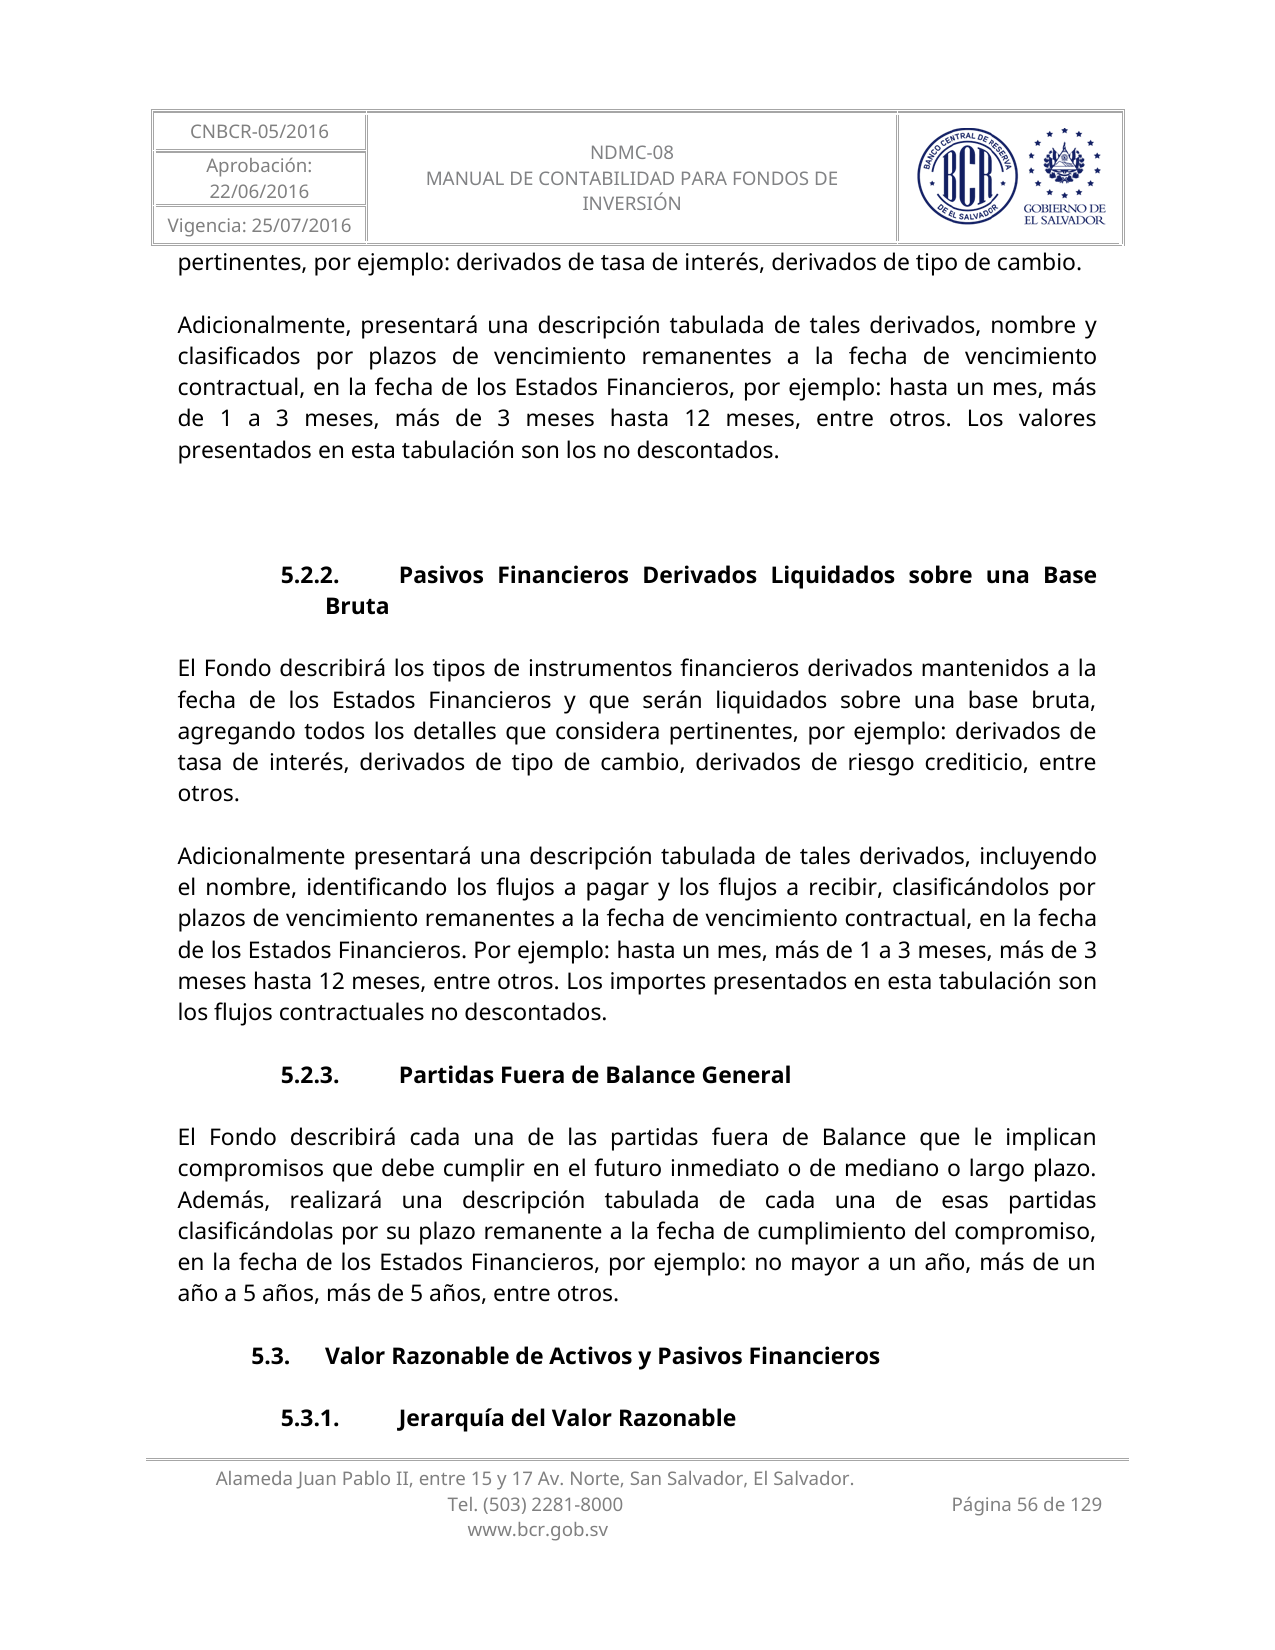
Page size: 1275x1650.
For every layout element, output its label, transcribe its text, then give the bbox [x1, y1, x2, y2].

list Partidas Fuera de Balance General [281, 1059, 1098, 1090]
list Pasivos Financieros Derivados Liquidados sobre una Base Bruta [281, 559, 1098, 621]
picture [914, 128, 1107, 228]
text Adicionalmente, presentará una descripción tabulada de tales derivados, nombre y clasificados por plazos de vencimiento remanentes a la fecha de vencimiento contractual, en la fecha de los Estados Financieros, por ejemplo: hasta un mes, más de 1 a 3 meses, más de 3 meses hasta 12 meses, entre otros. Los valores presentados en esta tabulación son los no descontados. [177, 309, 1098, 465]
list Valor Razonable de Activos y Pasivos Financieros [251, 1340, 1098, 1371]
text El Fondo describirá cada una de las partidas fuera de Balance que le implican compromisos que debe cumplir en el futuro inmediato o de mediano o largo plazo. Además, realizará una descripción tabulada de cada una de esas partidas clasificándolas por su plazo remanente a la fecha de cumplimiento del compromiso, en la fecha de los Estados Financieros, por ejemplo: no mayor a un año, más de un año a 5 años, más de 5 años, entre otros. [177, 1121, 1098, 1309]
text El Fondo describirá los tipos de instrumentos financieros derivados mantenidos a la fecha de los Estados Financieros y que serán liquidados sobre una base bruta, agregando todos los detalles que considera pertinentes, por ejemplo: derivados de tasa de interés, derivados de tipo de cambio, derivados de riesgo crediticio, entre otros. [177, 652, 1098, 809]
list Jerarquía del Valor Razonable [281, 1402, 1098, 1434]
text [177, 177, 1098, 245]
text Adicionalmente presentará una descripción tabulada de tales derivados, incluyendo el nombre, identificando los flujos a pagar y los flujos a recibir, clasificándolos por plazos de vencimiento remanentes a la fecha de vencimiento contractual, en la fecha de los Estados Financieros. Por ejemplo: hasta un mes, más de 1 a 3 meses, más de 3 meses hasta 12 meses, entre otros. Los importes presentados en esta tabulación son los flujos contractuales no descontados. [177, 840, 1098, 1027]
